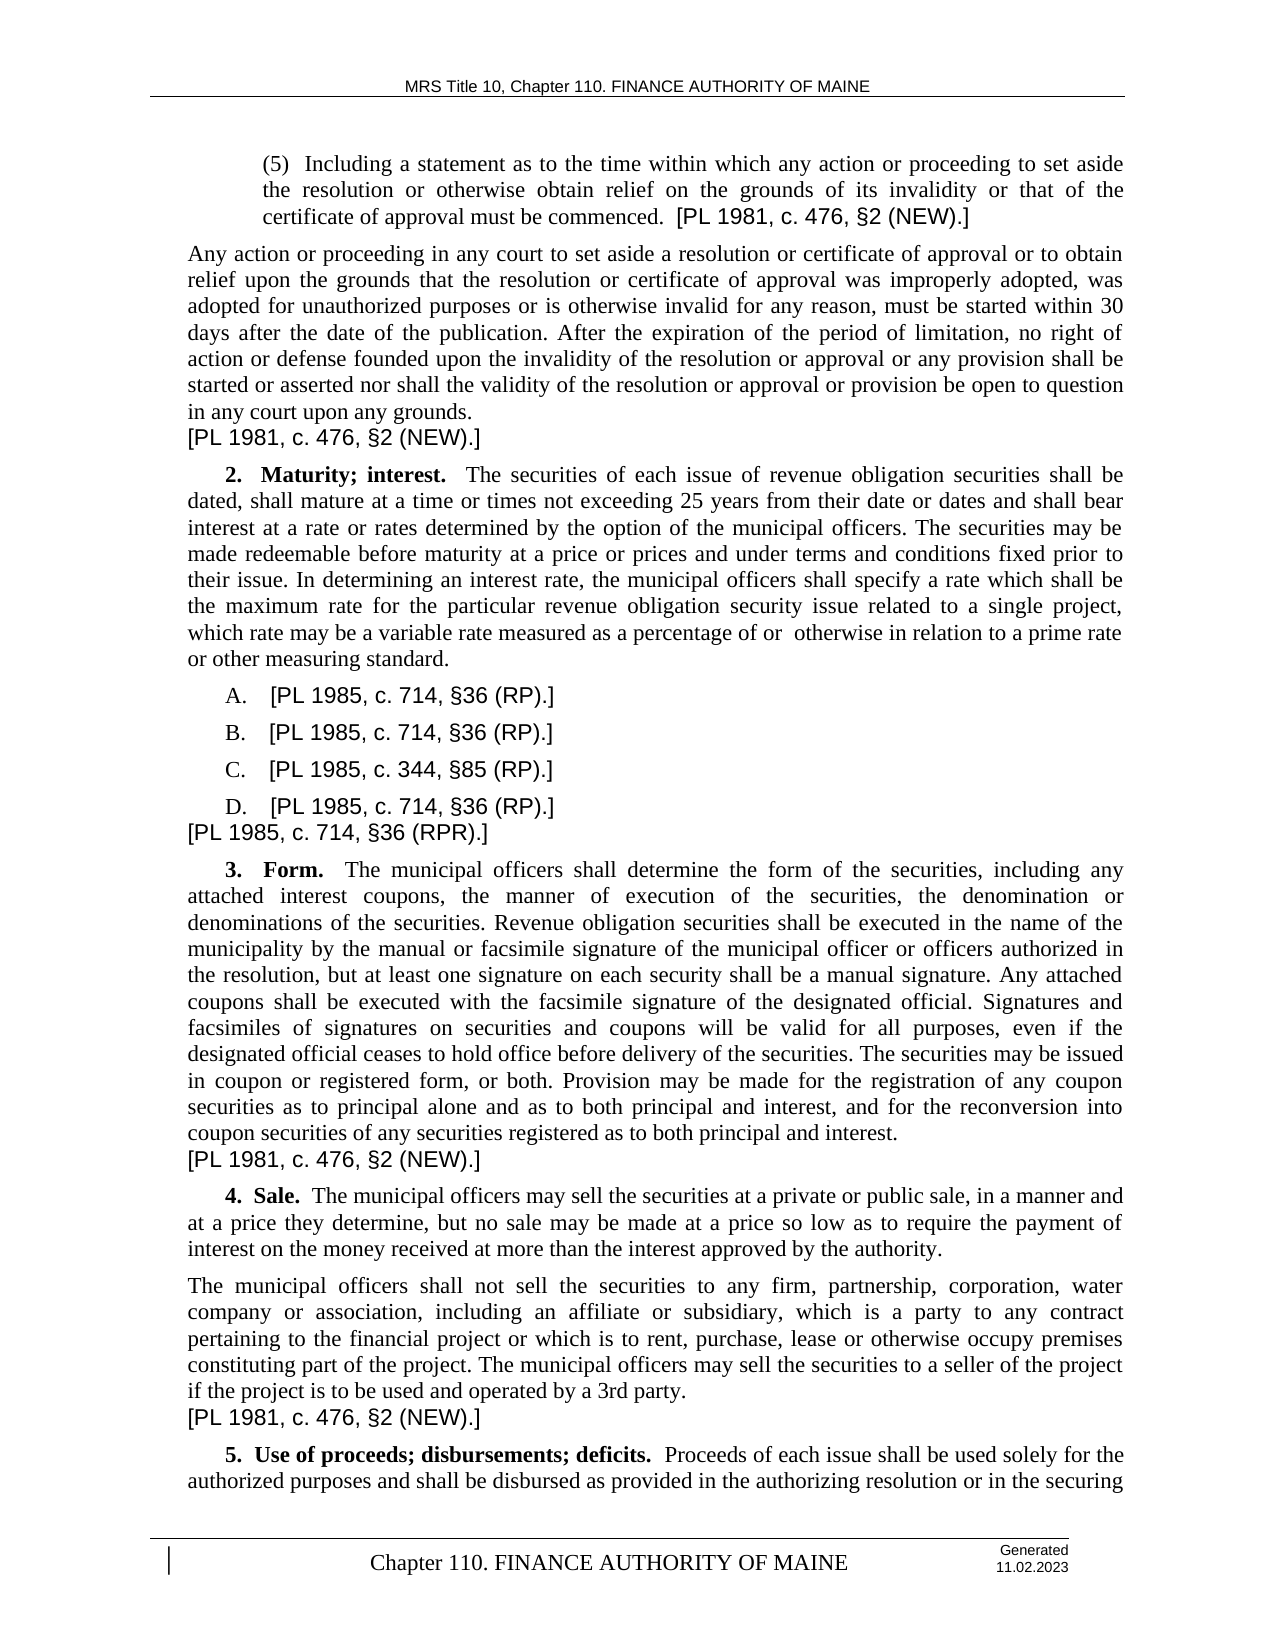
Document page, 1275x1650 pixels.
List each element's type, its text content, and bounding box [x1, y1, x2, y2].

text [PL 1981, c. 476, §2 (NEW).] [187, 424, 1125, 450]
text 3. Form. The municipal officers shall determine the form of the securities, including any attached interest coupons, the manner of execution of the securities, the denomination or denominations of the securities. Revenue obligation securities shall be executed in the name of the municipality by the manual or facsimile signature of the municipal officer or officers authorized in the resolution, but at least one signature on each security shall be a manual signature. Any attached coupons shall be executed with the facsimile signature of the designated official. Signatures and facsimiles of signatures on securities and coupons will be valid for all purposes, even if the designated official ceases to hold office before delivery of the securities. The securities may be issued in coupon or registered form, or both. Provision may be made for the registration of any coupon securities as to principal alone and as to both principal and interest, and for the reconversion into coupon securities of any securities registered as to both principal and interest. [187, 856, 1125, 1146]
text B. [PL 1985, c. 714, §36 (RP).] [225, 719, 1125, 745]
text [187, 1441, 1125, 1493]
text 2. Maturity; interest. The securities of each issue of revenue obligation securities shall be dated, shall mature at a time or times not exceeding 25 years from their date or dates and shall bear interest at a rate or rates determined by the option of the municipal officers. The securities may be made redeemable before maturity at a price or prices and under terms and conditions fixed prior to their issue. In determining an interest rate, the municipal officers shall specify a rate which shall be the maximum rate for the particular revenue obligation security issue related to a single project, which rate may be a variable rate measured as a percentage of or otherwise in relation to a prime rate or other measuring standard. [187, 461, 1125, 672]
text 4. Sale. The municipal officers may sell the securities at a private or public sale, in a manner and at a price they determine, but no sale may be made at a price so low as to require the payment of interest on the money received at more than the interest approved by the authority. [187, 1183, 1125, 1262]
text The municipal officers shall not sell the securities to any firm, partnership, corporation, water company or association, including an affiliate or subsidiary, which is a party to any contract pertaining to the financial project or which is to rent, purchase, lease or otherwise occupy premises constituting part of the project. The municipal officers may sell the securities to a seller of the project if the project is to be used and operated by a 3rd party. [187, 1272, 1125, 1404]
text A. [PL 1985, c. 714, §36 (RP).] [225, 682, 1125, 708]
text [PL 1981, c. 476, §2 (NEW).] [187, 1146, 1125, 1172]
text Any action or proceeding in any court to set aside a resolution or certificate of approval or to obtain relief upon the grounds that the resolution or certificate of approval was improperly adopted, was adopted for unauthorized purposes or is otherwise invalid for any reason, must be started within 30 days after the date of the publication. After the expiration of the period of limitation, no right of action or defense founded upon the invalidity of the resolution or approval or any provision shall be started or asserted nor shall the validity of the resolution or approval or provision be open to question in any court upon any grounds. [187, 239, 1125, 424]
text [PL 1985, c. 714, §36 (RPR).] [187, 819, 1125, 846]
text (5) Including a statement as to the time within which any action or proceeding to set aside the resolution or otherwise obtain relief on the grounds of its invalidity or that of the certificate of approval must be commenced. [PL 1981, c. 476, §2 (NEW).] [262, 150, 1125, 229]
text [PL 1981, c. 476, §2 (NEW).] [187, 1404, 1125, 1430]
text C. [PL 1985, c. 344, §85 (RP).] [225, 756, 1125, 782]
text D. [PL 1985, c. 714, §36 (RP).] [225, 793, 1125, 819]
